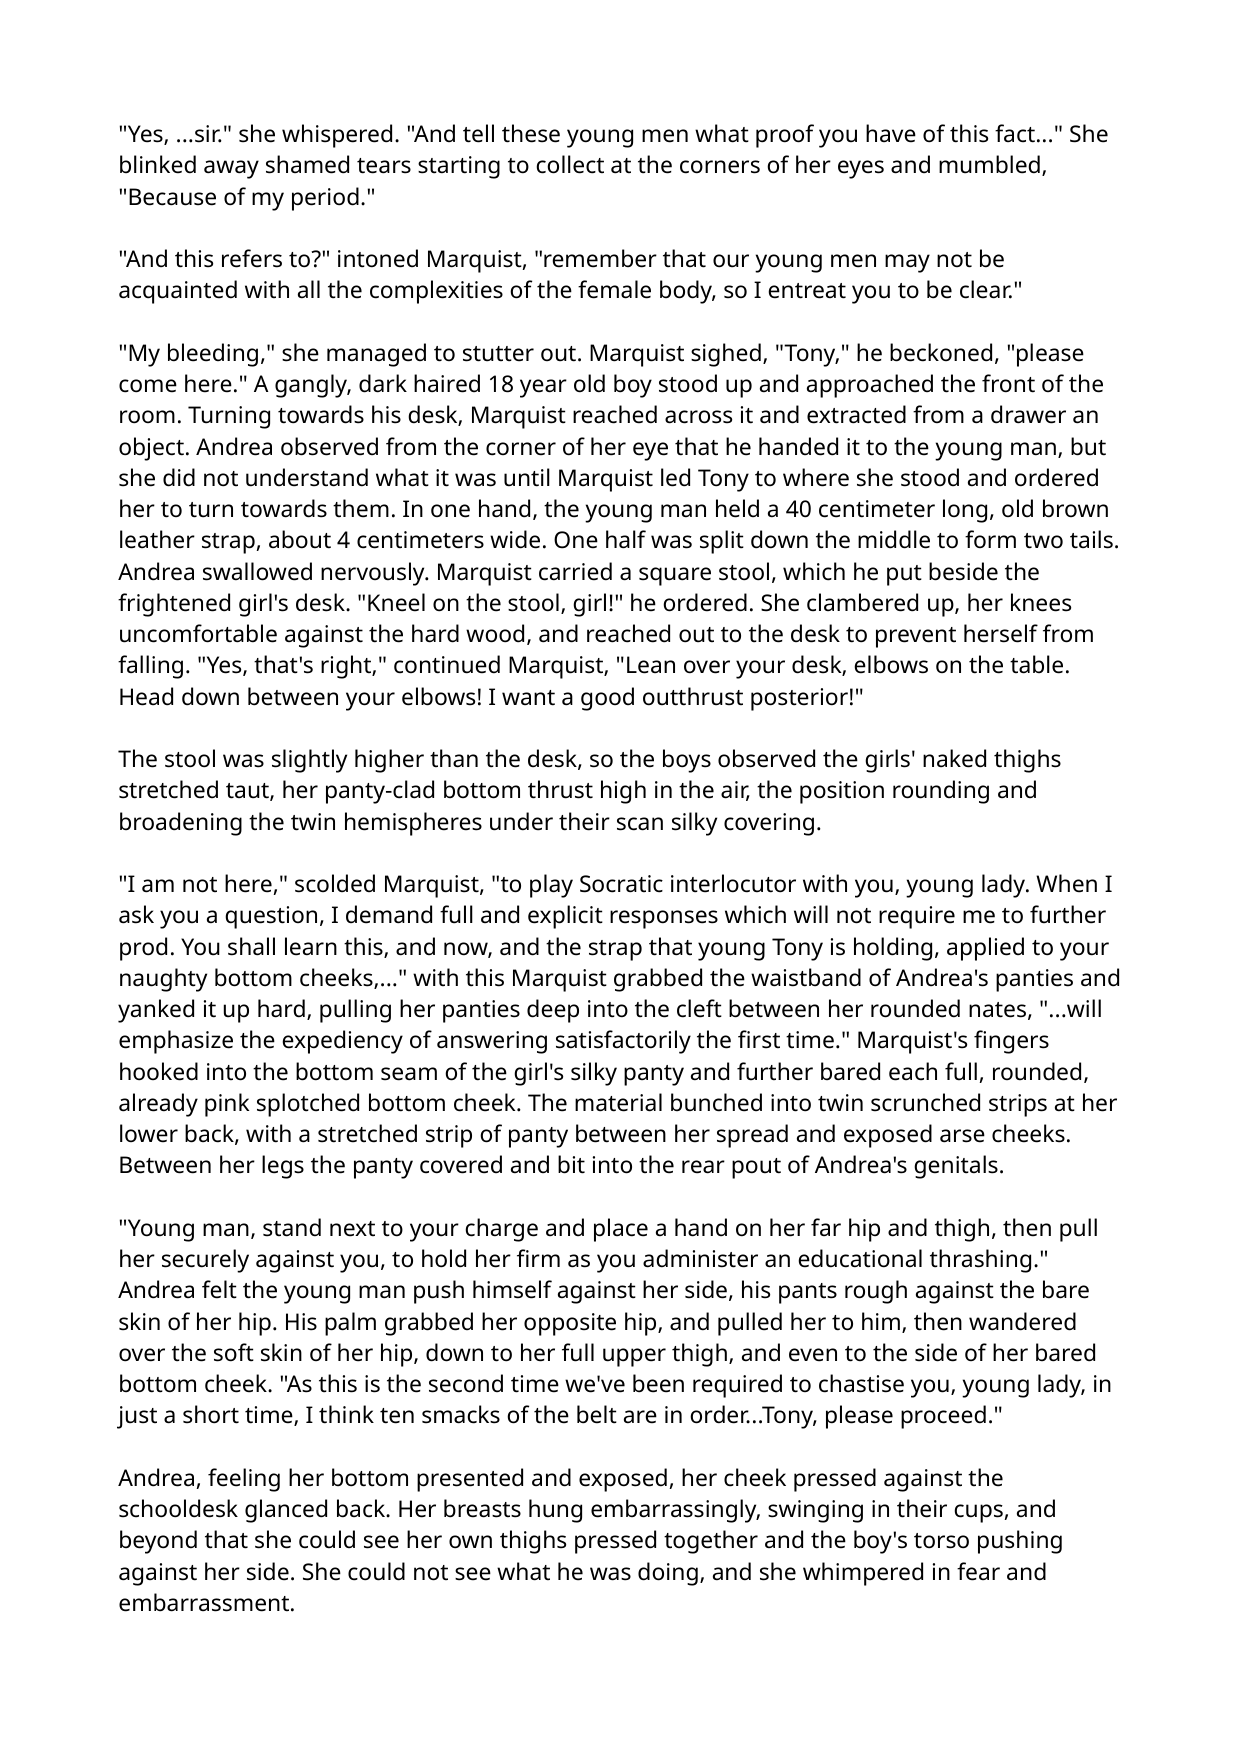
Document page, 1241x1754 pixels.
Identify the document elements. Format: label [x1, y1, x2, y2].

text [118, 118, 1122, 1618]
